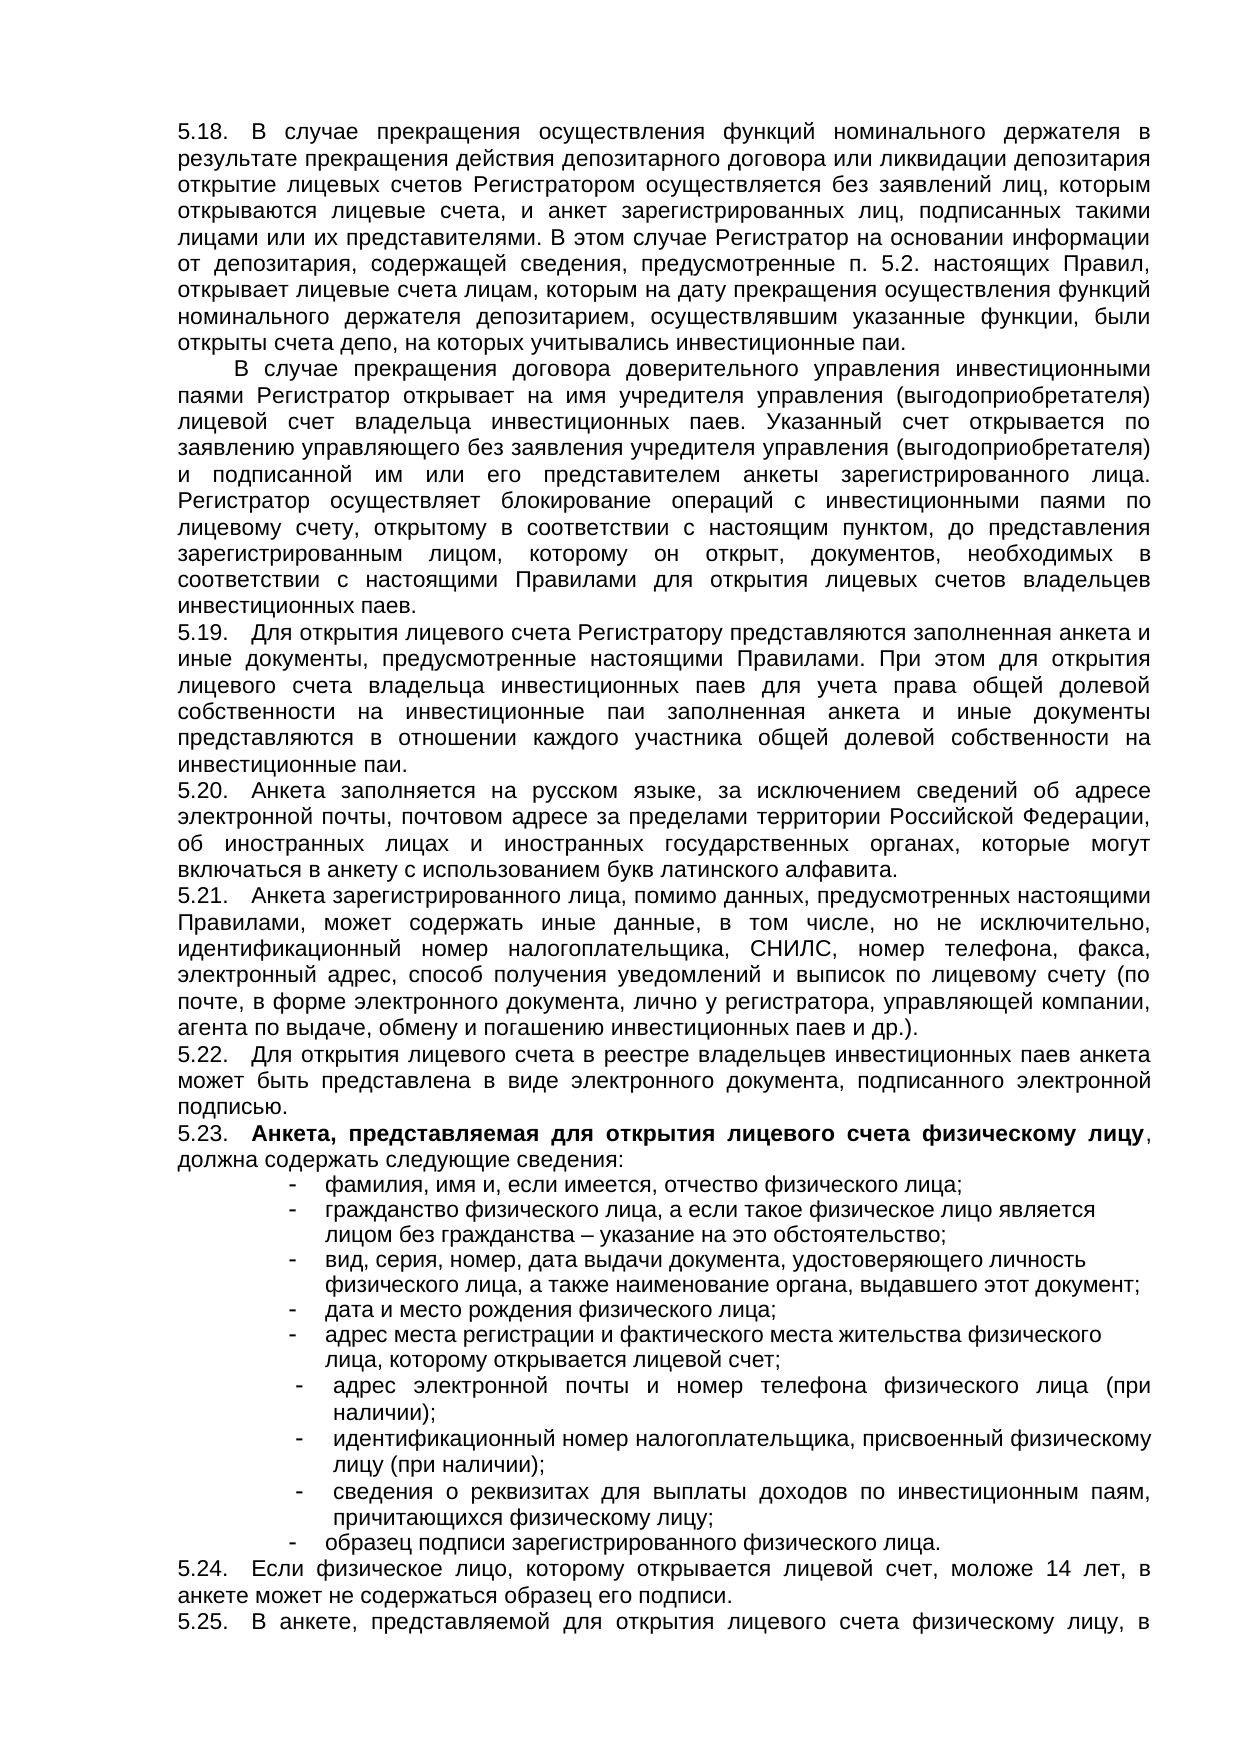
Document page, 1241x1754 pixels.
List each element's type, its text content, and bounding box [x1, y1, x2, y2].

list Анкета зарегистрированного лица, помимо данных, предусмотренных настоящими Правилами, может содержать иные данные, в том числе, но не исключительно, идентификационный номер налогоплательщика, СНИЛС, номер телефона, факса, электронный адрес, способ получения уведомлений и выписок по лицевому счету (по почте, в форме электронного документа, лично у регистратора, управляющей компании, агента по выдаче, обмену и погашению инвестиционных паев и др.). [177, 882, 1152, 1041]
list вид, серия, номер, дата выдачи документа, удостоверяющего личность физического лица, а также наименование органа, выдавшего этот документ; [288, 1247, 1152, 1297]
list Для открытия лицевого счета в реестре владельцев инвестиционных паев анкета может быть представлена в виде электронного документа, подписанного электронной подписью. [177, 1041, 1152, 1119]
list дата и место рождения физического лица; [288, 1297, 1152, 1322]
list адрес места регистрации и фактического места жительства физического лица, которому открывается лицевой счет; [288, 1322, 1152, 1372]
list Анкета, представляемая для открытия лицевого счета физическому лицу, должна содержать следующие сведения: [177, 1119, 1152, 1172]
list Для открытия лицевого счета Регистратору представляются заполненная анкета и иные документы, предусмотренные настоящими Правилами. При этом для открытия лицевого счета владельца инвестиционных паев для учета права общей долевой собственности на инвестиционные паи заполненная анкета и иные документы представляются в отношении каждого участника общей долевой собственности на инвестиционные паи. [177, 619, 1152, 777]
list В случае прекращения осуществления функций номинального держателя в результате прекращения действия депозитарного договора или ликвидации депозитария открытие лицевых счетов Регистратором осуществляется без заявлений лиц, которым открываются лицевые счета, и анкет зарегистрированных лиц, подписанных такими лицами или их представителями. В этом случае Регистратор на основании информации от депозитария, содержащей сведения, предусмотренные п. 5.2. настоящих Правил, открывает лицевые счета лицам, которым на дату прекращения осуществления функций номинального держателя депозитарием, осуществлявшим указанные функции, были открыты счета депо, на которых учитывались инвестиционные паи. [177, 118, 1152, 355]
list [177, 1608, 1152, 1634]
list гражданство физического лица, а если такое физическое лицо является лицом без гражданства – указание на это обстоятельство; [288, 1197, 1152, 1247]
list адрес электронной почты и номер телефона физического лица (при наличии); [295, 1372, 1152, 1425]
list Если физическое лицо, которому открывается лицевой счет, моложе 14 лет, в анкете может не содержаться образец его подписи. [177, 1555, 1152, 1608]
list фамилия, имя и, если имеется, отчество физического лица; [288, 1172, 1152, 1197]
text В случае прекращения договора доверительного управления инвестиционными паями Регистратор открывает на имя учредителя управления (выгодоприобретателя) лицевой счет владельца инвестиционных паев. Указанный счет открывается по заявлению управляющего без заявления учредителя управления (выгодоприобретателя) и подписанной им или его представителем анкеты зарегистрированного лица. Регистратор осуществляет блокирование операций с инвестиционными паями по лицевому счету, открытому в соответствии с настоящим пунктом, до представления зарегистрированным лицом, которому он открыт, документов, необходимых в соответствии с настоящими Правилами для открытия лицевых счетов владельцев инвестиционных паев. [177, 355, 1152, 619]
list идентификационный номер налогоплательщика, присвоенный физическому лицу (при наличии); [295, 1425, 1152, 1478]
list сведения о реквизитах для выплаты доходов по инвестиционным паям, причитающихся физическому лицу; [295, 1478, 1152, 1530]
list образец подписи зарегистрированного физического лица. [288, 1530, 1152, 1555]
list Анкета заполняется на русском языке, за исключением сведений об адресе электронной почты, почтовом адресе за пределами территории Российской Федерации, об иностранных лицах и иностранных государственных органах, которые могут включаться в анкету с использованием букв латинского алфавита. [177, 777, 1152, 882]
